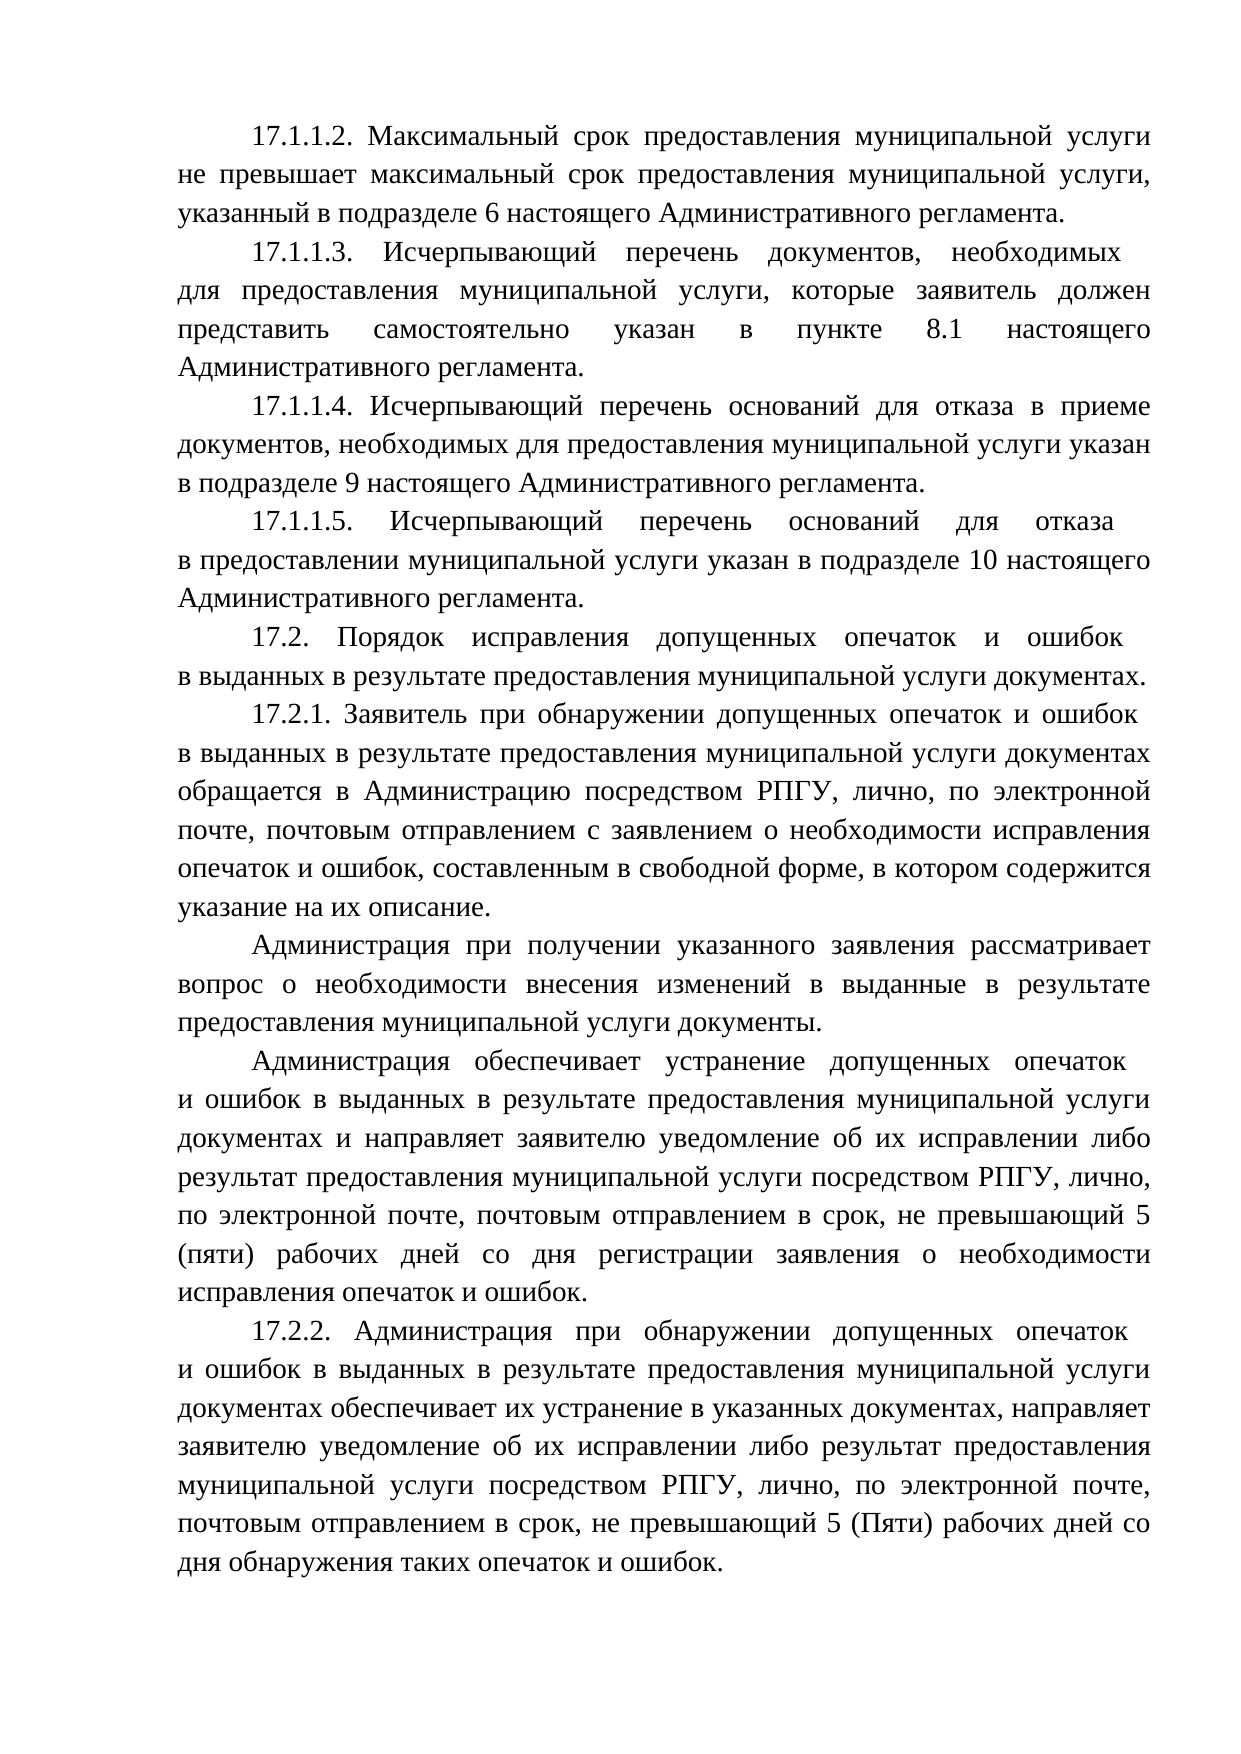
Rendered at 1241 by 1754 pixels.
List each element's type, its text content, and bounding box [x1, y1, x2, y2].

text 17.1.1.4. Исчерпывающий перечень оснований для отказа в приеме документов, необходимых для предоставления муниципальной услуги указан в подразделе 9 настоящего Административного регламента. [177, 388, 1152, 498]
text 17.2.2. Администрация при обнаружении допущенных опечаток и ошибок в выданных в результате предоставления муниципальной услуги документах обеспечивает их устранение в указанных документах, направляет заявителю уведомление об их исправлении либо результат предоставления муниципальной услуги посредством РПГУ, лично, по электронной почте, почтовым отправлением в срок, не превышающий 5 (Пяти) рабочих дней со дня обнаружения таких опечаток и ошибок. [177, 1313, 1152, 1578]
text Администрация обеспечивает устранение допущенных опечаток и ошибок в выданных в результате предоставления муниципальной услуги документах и направляет заявителю уведомление об их исправлении либо результат предоставления муниципальной услуги посредством РПГУ, лично, по электронной почте, почтовым отправлением в срок, не превышающий 5 (пяти) рабочих дней со дня регистрации заявления о необходимости исправления опечаток и ошибок. [177, 1043, 1152, 1308]
text 17.2.1. Заявитель при обнаружении допущенных опечаток и ошибок в выданных в результате предоставления муниципальной услуги документах обращается в Администрацию посредством РПГУ, лично, по электронной почте, почтовым отправлением с заявлением о необходимости исправления опечаток и ошибок, составленным в свободной форме, в котором содержится указание на их описание. [177, 696, 1152, 922]
text 17.2. Порядок исправления допущенных опечаток и ошибок в выданных в результате предоставления муниципальной услуги документах. [177, 619, 1152, 691]
text Администрация при получении указанного заявления рассматривает вопрос о необходимости внесения изменений в выданные в результате предоставления муниципальной услуги документы. [177, 927, 1152, 1038]
text 17.1.1.5. Исчерпывающий перечень оснований для отказа в предоставлении муниципальной услуги указан в подразделе 10 настоящего Административного регламента. [177, 503, 1152, 614]
text 17.1.1.3. Исчерпывающий перечень документов, необходимых для предоставления муниципальной услуги, которые заявитель должен представить самостоятельно указан в пункте 8.1 настоящего Административного регламента. [177, 234, 1152, 383]
text 17.1.1.2. Максимальный срок предоставления муниципальной услуги не превышает максимальный срок предоставления муниципальной услуги, указанный в подразделе 6 настоящего Административного регламента. [177, 118, 1152, 229]
